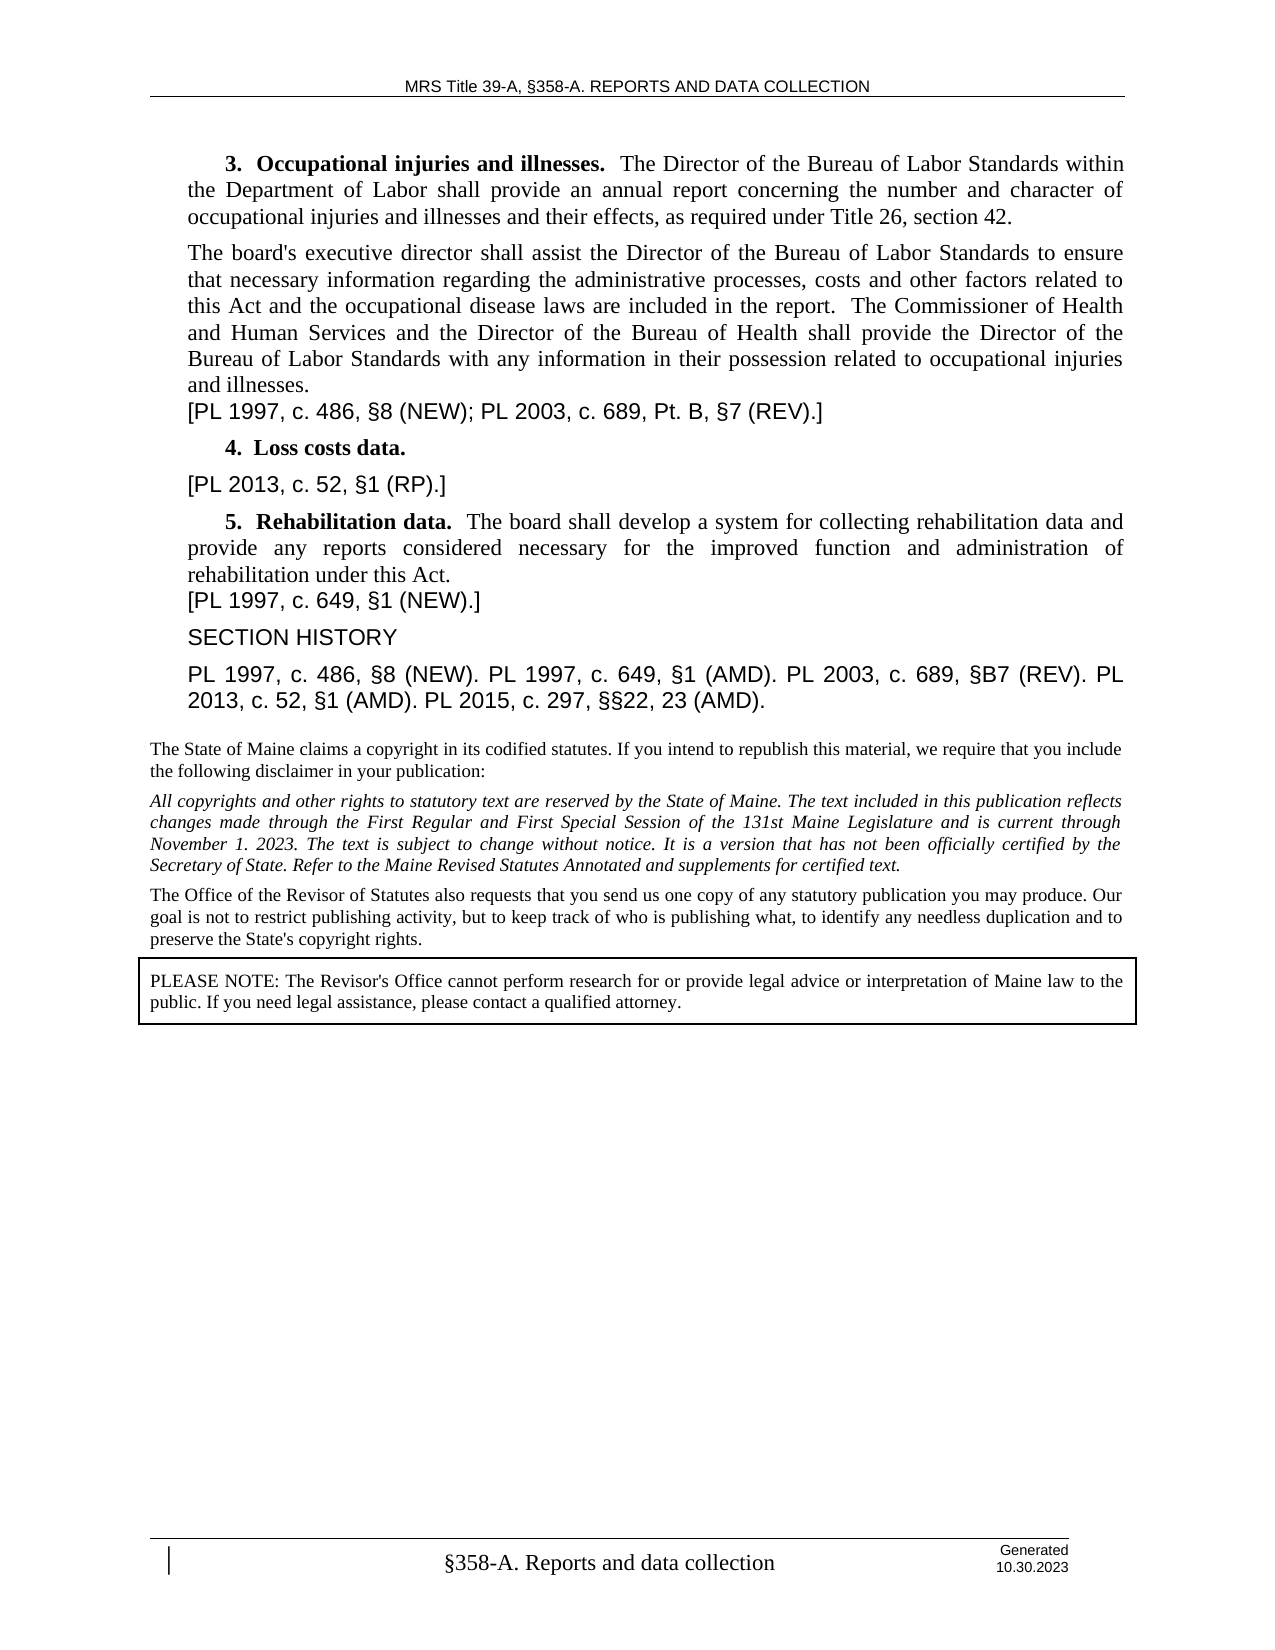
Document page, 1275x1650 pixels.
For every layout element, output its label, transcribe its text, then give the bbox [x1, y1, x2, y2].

text PLEASE NOTE: The Revisor's Office cannot perform research for or provide legal advice or interpretation of Maine law to the public. If you need legal assistance, please contact a qualified attorney. [140, 959, 1135, 1023]
text [PL 1997, c. 649, §1 (NEW).] [187, 587, 1125, 613]
text 3. Occupational injuries and illnesses. The Director of the Bureau of Labor Standards within the Department of Labor shall provide an annual report concerning the number and character of occupational injuries and illnesses and their effects, as required under Title 26, section 42. [187, 150, 1125, 229]
text 5. Rehabilitation data. The board shall develop a system for collecting rehabilitation data and provide any reports considered necessary for the improved function and administration of rehabilitation under this Act. [187, 508, 1125, 587]
text PL 1997, c. 486, §8 (NEW). PL 1997, c. 649, §1 (AMD). PL 2003, c. 689, §B7 (REV). PL 2013, c. 52, §1 (AMD). PL 2015, c. 297, §§22, 23 (AMD). [187, 661, 1125, 713]
text The board's executive director shall assist the Director of the Bureau of Labor Standards to ensure that necessary information regarding the administrative processes, costs and other factors related to this Act and the occupational disease laws are included in the report. The Commissioner of Health and Human Services and the Director of the Bureau of Health shall provide the Director of the Bureau of Labor Standards with any information in their possession related to occupational injuries and illnesses. [187, 239, 1125, 398]
text [PL 2013, c. 52, §1 (RP).] [187, 471, 1125, 497]
text All copyrights and other rights to statutory text are reserved by the State of Maine. The text included in this publication reflects changes made through the First Regular and First Special Session of the 131st Maine Legislature and is current through November 1. 2023 . The text is subject to change without notice. It is a version that has not been officially certified by the Secretary of State. Refer to the Maine Revised Statutes Annotated and supplements for certified text. [150, 790, 1125, 876]
text [PL 1997, c. 486, §8 (NEW); PL 2003, c. 689, Pt. B, §7 (REV).] [187, 398, 1125, 424]
text The Office of the Revisor of Statutes also requests that you send us one copy of any statutory publication you may produce. Our goal is not to restrict publishing activity, but to keep track of who is publishing what, to identify any needless duplication and to preserve the State's copyright rights. [150, 884, 1125, 949]
text 4. Loss costs data. [187, 434, 1125, 461]
text The State of Maine claims a copyright in its codified statutes. If you intend to republish this material, we require that you include the following disclaimer in your publication: [150, 738, 1125, 781]
text SECTION HISTORY [187, 624, 1125, 650]
